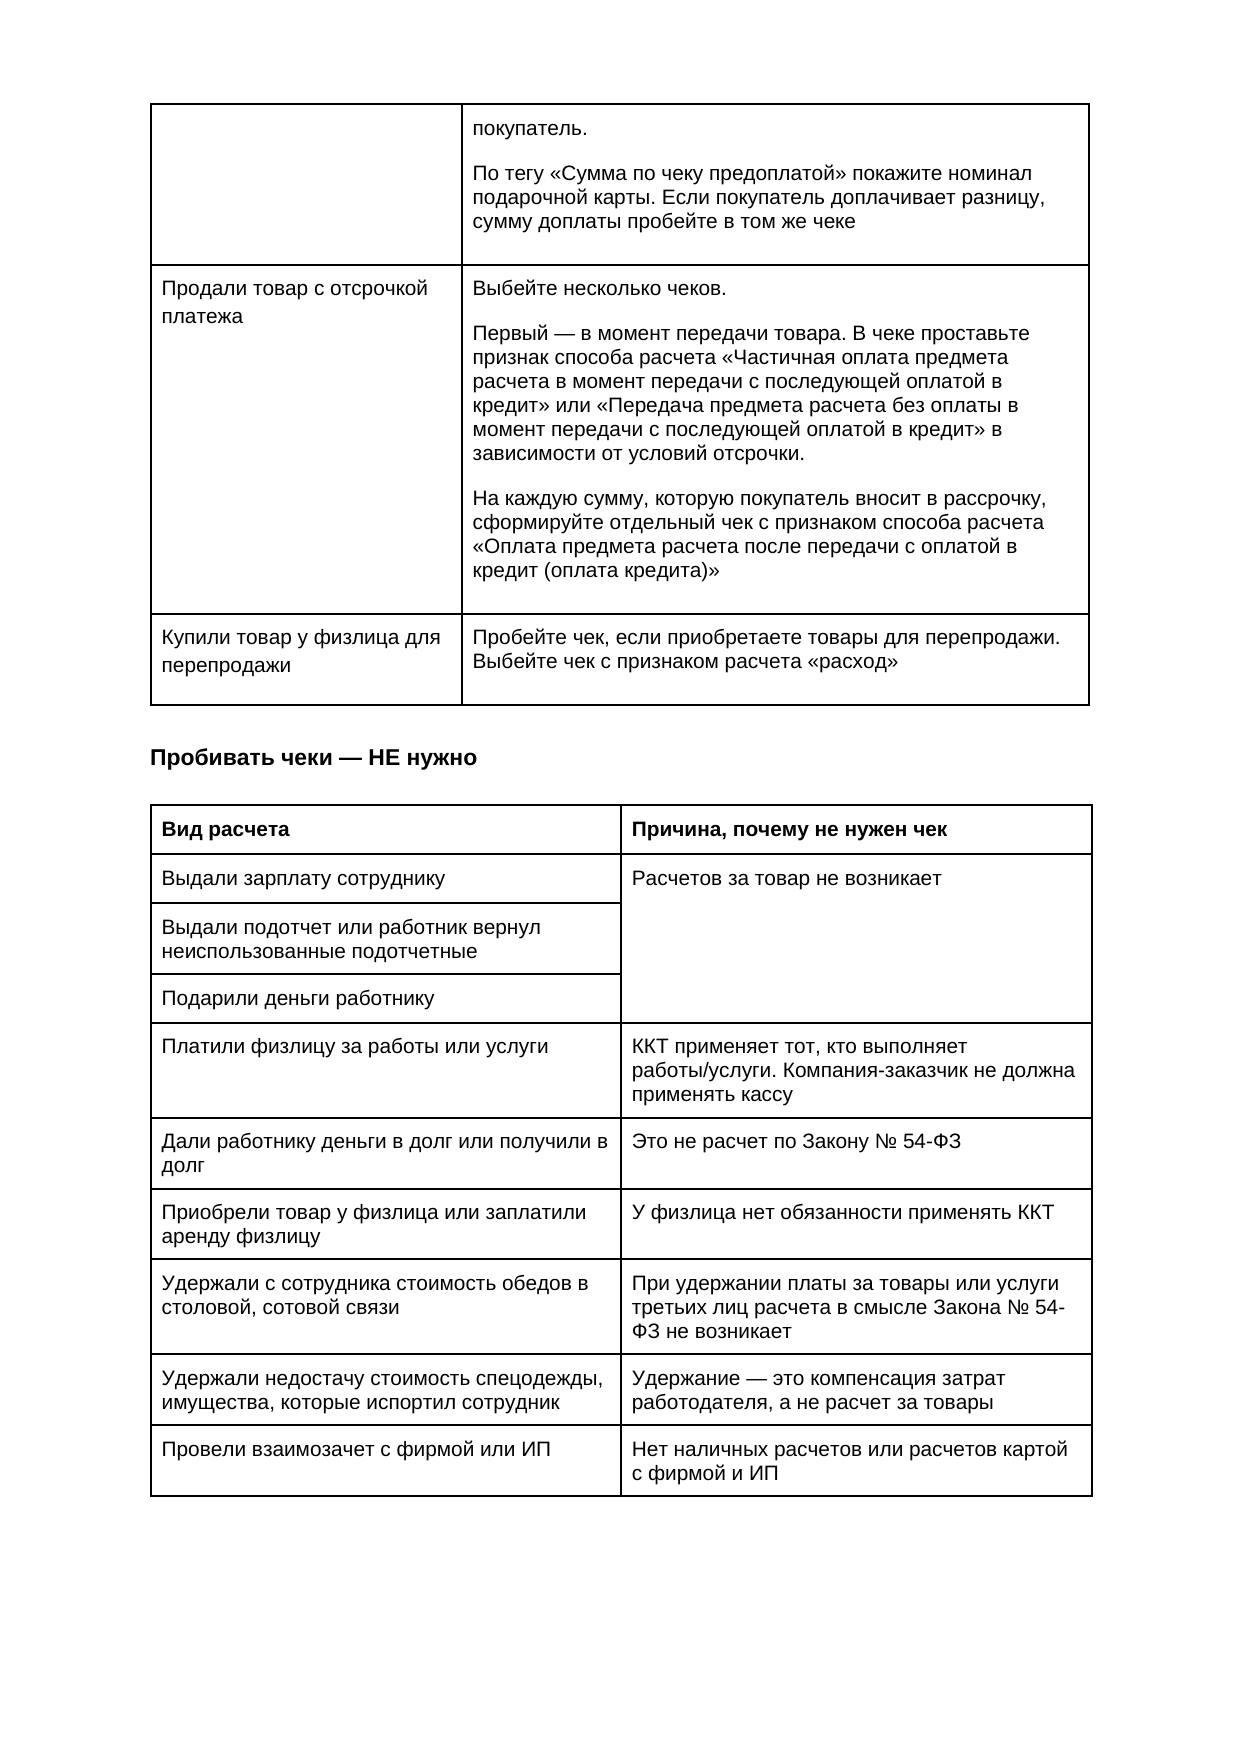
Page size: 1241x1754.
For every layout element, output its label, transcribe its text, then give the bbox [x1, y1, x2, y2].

table_cell Выдали подотчет или работник вернул неиспользованные подотчетные [152, 904, 620, 973]
table_cell Приобрели товар у физлица или заплатили аренду физлицу [152, 1190, 620, 1258]
table_cell Купили товар у физлица для перепродажи [152, 615, 461, 704]
table_header Вид расчета [152, 806, 620, 853]
table_cell Продали товар с отсрочкой платежа [152, 266, 461, 613]
table_cell При удержании платы за товары или услуги третьих лиц расчета в смысле Закона № 54-ФЗ не возникает [622, 1260, 1091, 1353]
table_cell Это не расчет по Закону № 54-ФЗ [622, 1119, 1091, 1187]
table_cell Провели взаимозачет с фирмой или ИП [152, 1426, 620, 1495]
table_cell Платили физлицу за работы или услуги [152, 1024, 620, 1117]
table_cell ККТ применяет тот, кто выполняет работы/услуги. Компания-заказчик не должна применять кассу [622, 1024, 1091, 1117]
table_cell Удержали недостачу стоимость спецодежды, имущества, которые испортил сотрудник [152, 1355, 620, 1424]
table_cell Подарили деньги работнику [152, 975, 620, 1022]
table_cell Удержание — это компенсация затрат работодателя, а не расчет за товары [622, 1355, 1091, 1424]
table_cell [463, 105, 1088, 264]
table_cell Пробейте чек, если приобретаете товары для перепродажи. Выбейте чек с признаком расчета «расход» [463, 615, 1088, 704]
table_cell Выдали зарплату сотруднику [152, 855, 620, 902]
table_header Причина, почему не нужен чек [622, 806, 1091, 853]
table_cell У физлица нет обязанности применять ККТ [622, 1190, 1091, 1258]
table_cell Дали работнику деньги в долг или получили в долг [152, 1119, 620, 1187]
table_cell Удержали с сотрудника стоимость обедов в столовой, сотовой связи [152, 1260, 620, 1353]
text Пробивать чеки — НЕ нужно [150, 744, 1090, 770]
table_cell Нет наличных расчетов или расчетов картой с фирмой и ИП [622, 1426, 1091, 1495]
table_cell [152, 105, 461, 264]
table_cell Расчетов за товар не возникает [622, 855, 1091, 1022]
table_cell Выбейте несколько чеков. Первый — в момент передачи товара. В чеке проставьте признак способа расчета «Частичная оплата предмета расчета в момент передачи с последующей оплатой в кредит» или «Передача предмета расчета без оплаты в момент передачи с последующей оплатой в кредит» в зависимости от условий отсрочки. На каждую сумму, которую покупатель вносит в рассрочку, сформируйте отдельный чек с признаком способа расчета «Оплата предмета расчета после передачи с оплатой в кредит (оплата кредита)» [463, 266, 1088, 613]
